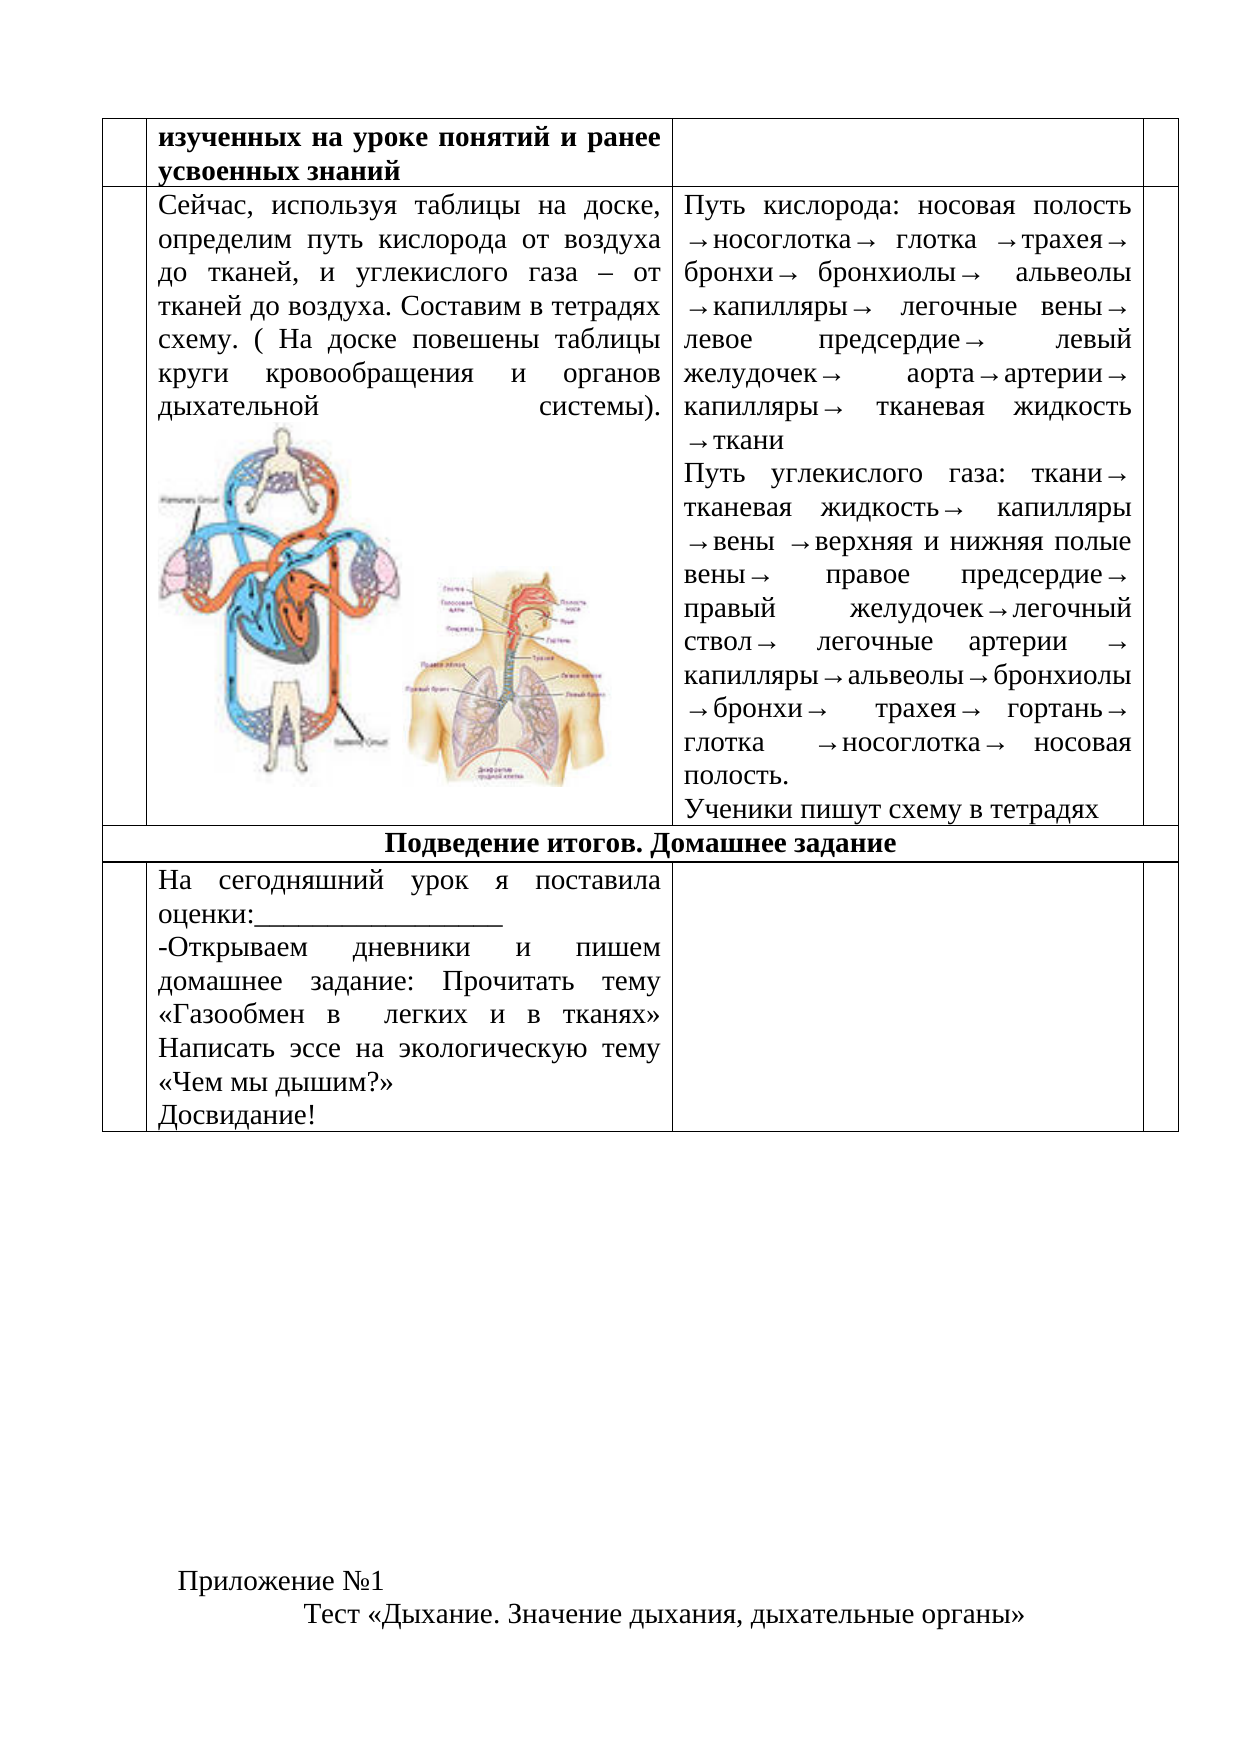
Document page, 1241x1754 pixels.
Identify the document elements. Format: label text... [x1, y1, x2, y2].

table_cell [1144, 119, 1178, 186]
table_cell Подведение итогов. Домашнее задание [103, 826, 1178, 861]
text Тест «Дыхание. Значение дыхания, дыхательные органы» [177, 1597, 1152, 1630]
table_cell [103, 187, 146, 824]
table_cell На сегодняшний урок я поставила оценки:_________________ -Открываем дневники и пишем домашнее задание: Прочитать тему «Газообмен в легких и в тканях» Написать эссе на экологическую тему «Чем мы дышим?» Досвидание! [147, 863, 672, 1131]
table_cell [673, 119, 1143, 186]
text Приложение №1 [177, 1563, 1152, 1597]
table_cell [103, 863, 146, 1131]
table_cell [673, 863, 1143, 1131]
table_cell [103, 119, 146, 186]
picture [157, 422, 612, 787]
table_cell [1144, 863, 1178, 1131]
table_cell Сейчас, используя таблицы на доске, определим путь кислорода от воздуха до тканей, и углекислого газа – от тканей до воздуха. Составим в тетрадях схему. ( На доске повешены таблицы круги кровообращения и органов дыхательной системы). [147, 187, 672, 824]
table_cell [1144, 187, 1178, 824]
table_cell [147, 119, 672, 186]
table_cell Путь кислорода: носовая полость →носоглотка→ глотка →трахея→ бронхи→ бронхиолы→ альвеолы →капилляры→ легочные вены→ левое предсердие→ левый желудочек→ аорта→артерии→ капилляры→ тканевая жидкость →ткани Путь углекислого газа: ткани→ тканевая жидкость→ капилляры →вены →верхняя и нижняя полые вены→ правое предсердие→ правый желудочек→легочный ствол→ легочные артерии → капилляры→альвеолы→бронхиолы →бронхи→ трахея→ гортань→ глотка →носоглотка→ носовая полость. Ученики пишут схему в тетрадях [673, 187, 1143, 824]
